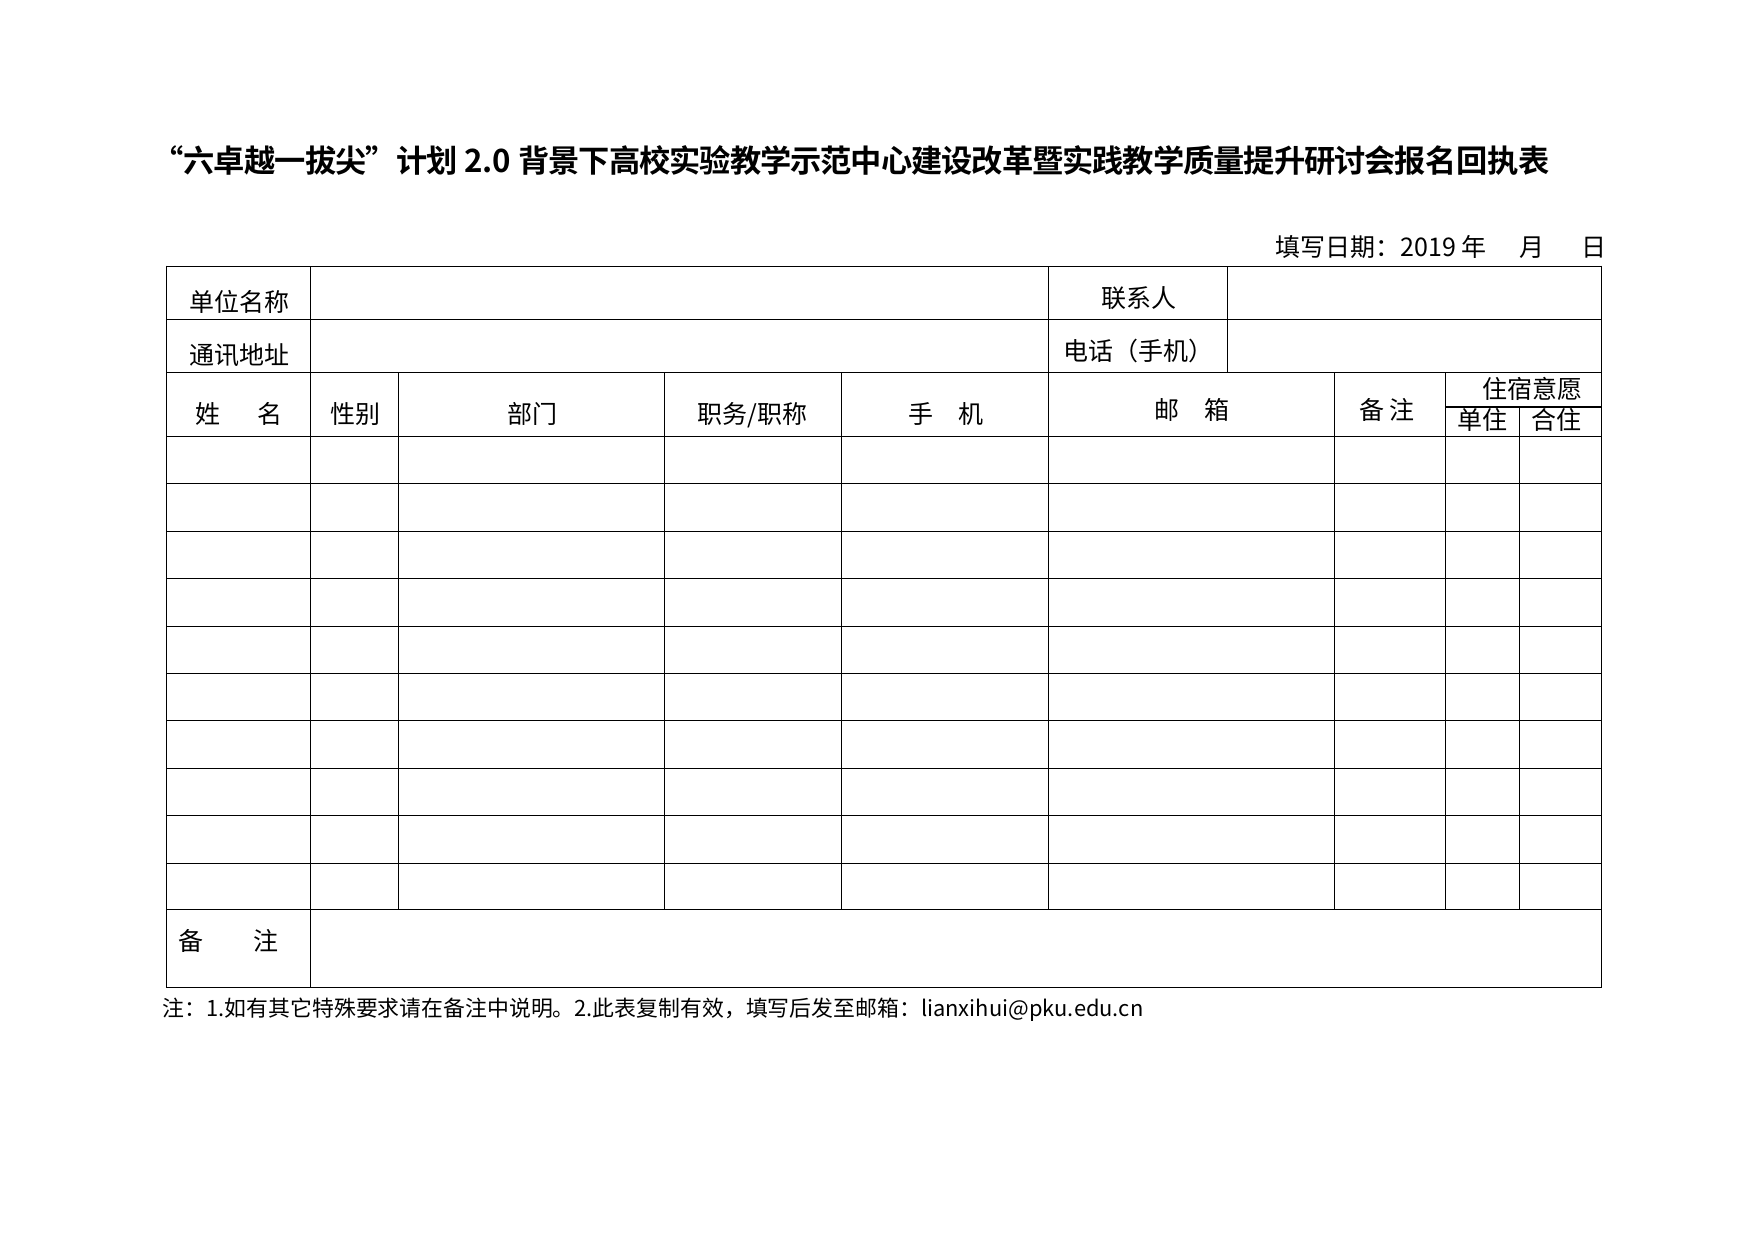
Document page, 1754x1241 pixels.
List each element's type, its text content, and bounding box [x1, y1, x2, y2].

table_cell [167, 532, 310, 578]
table_cell [399, 769, 664, 815]
table_cell [842, 674, 1048, 720]
table_cell [167, 627, 310, 673]
table_cell [842, 864, 1048, 909]
table_cell 单住 [1446, 408, 1519, 436]
table_cell [399, 721, 664, 768]
table_cell [665, 579, 841, 626]
table_cell [1520, 579, 1601, 626]
table_cell [1520, 627, 1601, 673]
table_cell [1446, 674, 1519, 720]
table_cell [311, 674, 398, 720]
table_cell [842, 721, 1048, 768]
table_cell 通讯地址 [167, 320, 310, 372]
table_cell [1446, 721, 1519, 768]
table_cell [665, 437, 841, 483]
table_cell [842, 484, 1048, 531]
table_cell [311, 627, 398, 673]
table_cell [1049, 816, 1334, 862]
table_cell [1049, 437, 1334, 483]
table_cell 住宿意愿 [1446, 373, 1601, 406]
table_cell [1520, 484, 1601, 531]
table_cell [167, 484, 310, 531]
table_cell [665, 769, 841, 815]
table_cell [167, 864, 310, 909]
table_cell [311, 437, 398, 483]
table_cell [1049, 674, 1334, 720]
table_cell [311, 484, 398, 531]
table_cell [1049, 532, 1334, 578]
table_cell 邮 箱 [1049, 373, 1334, 436]
table_cell [1335, 816, 1445, 862]
table_cell [665, 627, 841, 673]
table_cell [1446, 532, 1519, 578]
table_cell [1335, 864, 1445, 909]
table_cell [1446, 864, 1519, 909]
table_cell [399, 627, 664, 673]
table_cell [399, 816, 664, 862]
table_cell [1446, 769, 1519, 815]
table_cell [1049, 721, 1334, 768]
table_cell [1520, 437, 1601, 483]
table_cell [665, 721, 841, 768]
table_cell [167, 816, 310, 862]
table_cell [1446, 484, 1519, 531]
table_cell 电话（手机） [1049, 320, 1227, 372]
table_cell [399, 484, 664, 531]
table_cell [311, 816, 398, 862]
table_cell [399, 674, 664, 720]
table_cell [167, 721, 310, 768]
table_cell [1520, 721, 1601, 768]
table_cell [842, 627, 1048, 673]
table_cell 合住 [1520, 408, 1601, 436]
table_cell 职务/职称 [665, 373, 841, 436]
table_cell [1446, 579, 1519, 626]
table_cell [665, 484, 841, 531]
text 注：1.如有其它特殊要求请在备注中说明。2.此表复制有效，填写后发至邮箱：lianxihui@pku.edu.cn [162, 991, 1618, 1023]
table_cell [1520, 864, 1601, 909]
table_header 单位名称 [167, 267, 310, 319]
table_cell [842, 816, 1048, 862]
table_cell [167, 769, 310, 815]
table_cell [1049, 484, 1334, 531]
table_cell [1446, 627, 1519, 673]
table_cell 部门 [399, 373, 664, 436]
table_cell [399, 532, 664, 578]
table_header 联系人 [1049, 267, 1227, 319]
table_cell [1520, 674, 1601, 720]
table_cell [1049, 627, 1334, 673]
table_cell [1335, 437, 1445, 483]
table_cell [311, 579, 398, 626]
table_cell [311, 864, 398, 909]
table_cell [842, 579, 1048, 626]
table_cell [1335, 627, 1445, 673]
table_cell [842, 437, 1048, 483]
table_cell 性别 [311, 373, 398, 436]
table_cell [311, 721, 398, 768]
table_cell [167, 437, 310, 483]
table_cell [1335, 579, 1445, 626]
table_cell [399, 864, 664, 909]
table_cell 姓 名 [167, 373, 310, 436]
table_cell [665, 674, 841, 720]
table_cell [1228, 320, 1601, 372]
table_cell [1520, 532, 1601, 578]
text 填写日期：2019 年 月 日 [152, 227, 1606, 263]
table_cell [1335, 769, 1445, 815]
table_header [1228, 267, 1601, 319]
table_cell 备 注 [1335, 373, 1445, 436]
table_cell [1335, 721, 1445, 768]
table_cell [399, 437, 664, 483]
table_cell [665, 816, 841, 862]
table_cell [1335, 532, 1445, 578]
table_cell [311, 532, 398, 578]
table_cell [1335, 484, 1445, 531]
table_cell [842, 532, 1048, 578]
table_cell 备 注 [167, 910, 310, 987]
table_cell [1049, 769, 1334, 815]
table_cell [167, 674, 310, 720]
table_cell [1446, 816, 1519, 862]
table_cell [1446, 437, 1519, 483]
table_cell [1520, 769, 1601, 815]
text “六卓越一拔尖”计划 2.0 背景下高校实验教学示范中心建设改革暨实践教学质量提升研讨会报名回执表 [152, 136, 1618, 182]
table_cell [1049, 579, 1334, 626]
table_cell [311, 320, 1048, 372]
table_cell [842, 769, 1048, 815]
table_cell [1049, 864, 1334, 909]
table_header [311, 267, 1048, 319]
table_cell [665, 864, 841, 909]
table_cell [311, 769, 398, 815]
table_cell [665, 532, 841, 578]
table_cell 手 机 [842, 373, 1048, 436]
table_cell [399, 579, 664, 626]
table_cell [1335, 674, 1445, 720]
table_cell [1520, 816, 1601, 862]
table_cell [167, 579, 310, 626]
table_cell [311, 910, 1601, 987]
